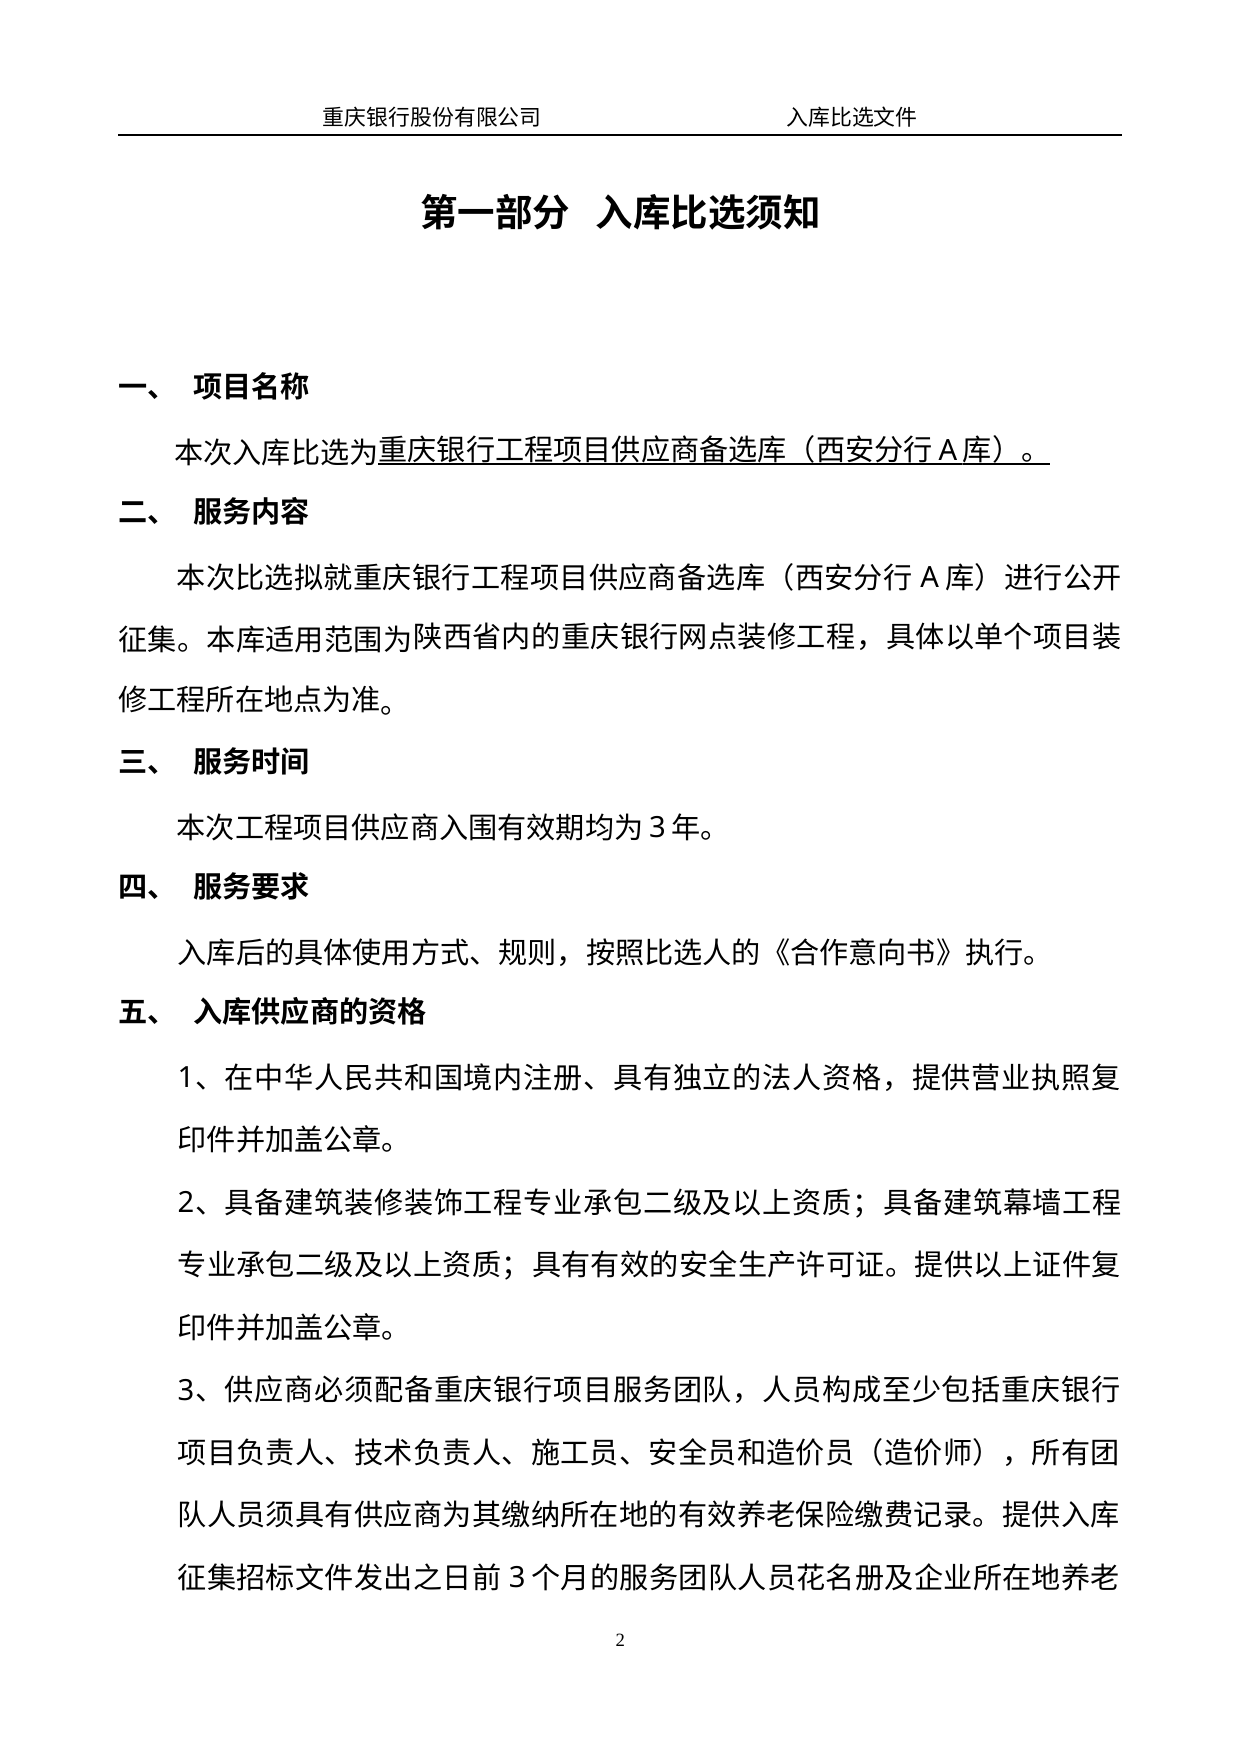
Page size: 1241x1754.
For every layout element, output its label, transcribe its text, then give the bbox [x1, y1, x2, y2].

text 本次比选拟就重庆银行工程项目供应商备选库（西安分行A库）进行公开征集。本库适用范围为陕西省内的重庆银行网点装修工程，具体以单个项目装修工程所在地点为准。 [118, 535, 1122, 723]
list 服务内容 [118, 473, 1122, 535]
list 项目名称 [118, 348, 1122, 410]
text 1、在中华人民共和国境内注册、具有独立的法人资格，提供营业执照复印件并加盖公章。 [177, 1035, 1122, 1160]
subtitle 第一部分 入库比选须知 [118, 183, 1122, 237]
text 本次入库比选为重庆银行工程项目供应商备选库（西安分行A库）。 [118, 410, 1122, 473]
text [177, 1348, 1122, 1598]
list 服务要求 [118, 848, 1122, 910]
text 2、具备建筑装修装饰工程专业承包二级及以上资质；具备建筑幕墙工程专业承包二级及以上资质；具有有效的安全生产许可证。提供以上证件复印件并加盖公章。 [177, 1160, 1122, 1348]
list 服务时间 [118, 723, 1122, 785]
text 入库后的具体使用方式、规则，按照比选人的《合作意向书》执行。 [177, 910, 1122, 973]
text 本次工程项目供应商入围有效期均为3年。 [118, 785, 1122, 848]
list 入库供应商的资格 [118, 973, 1122, 1035]
